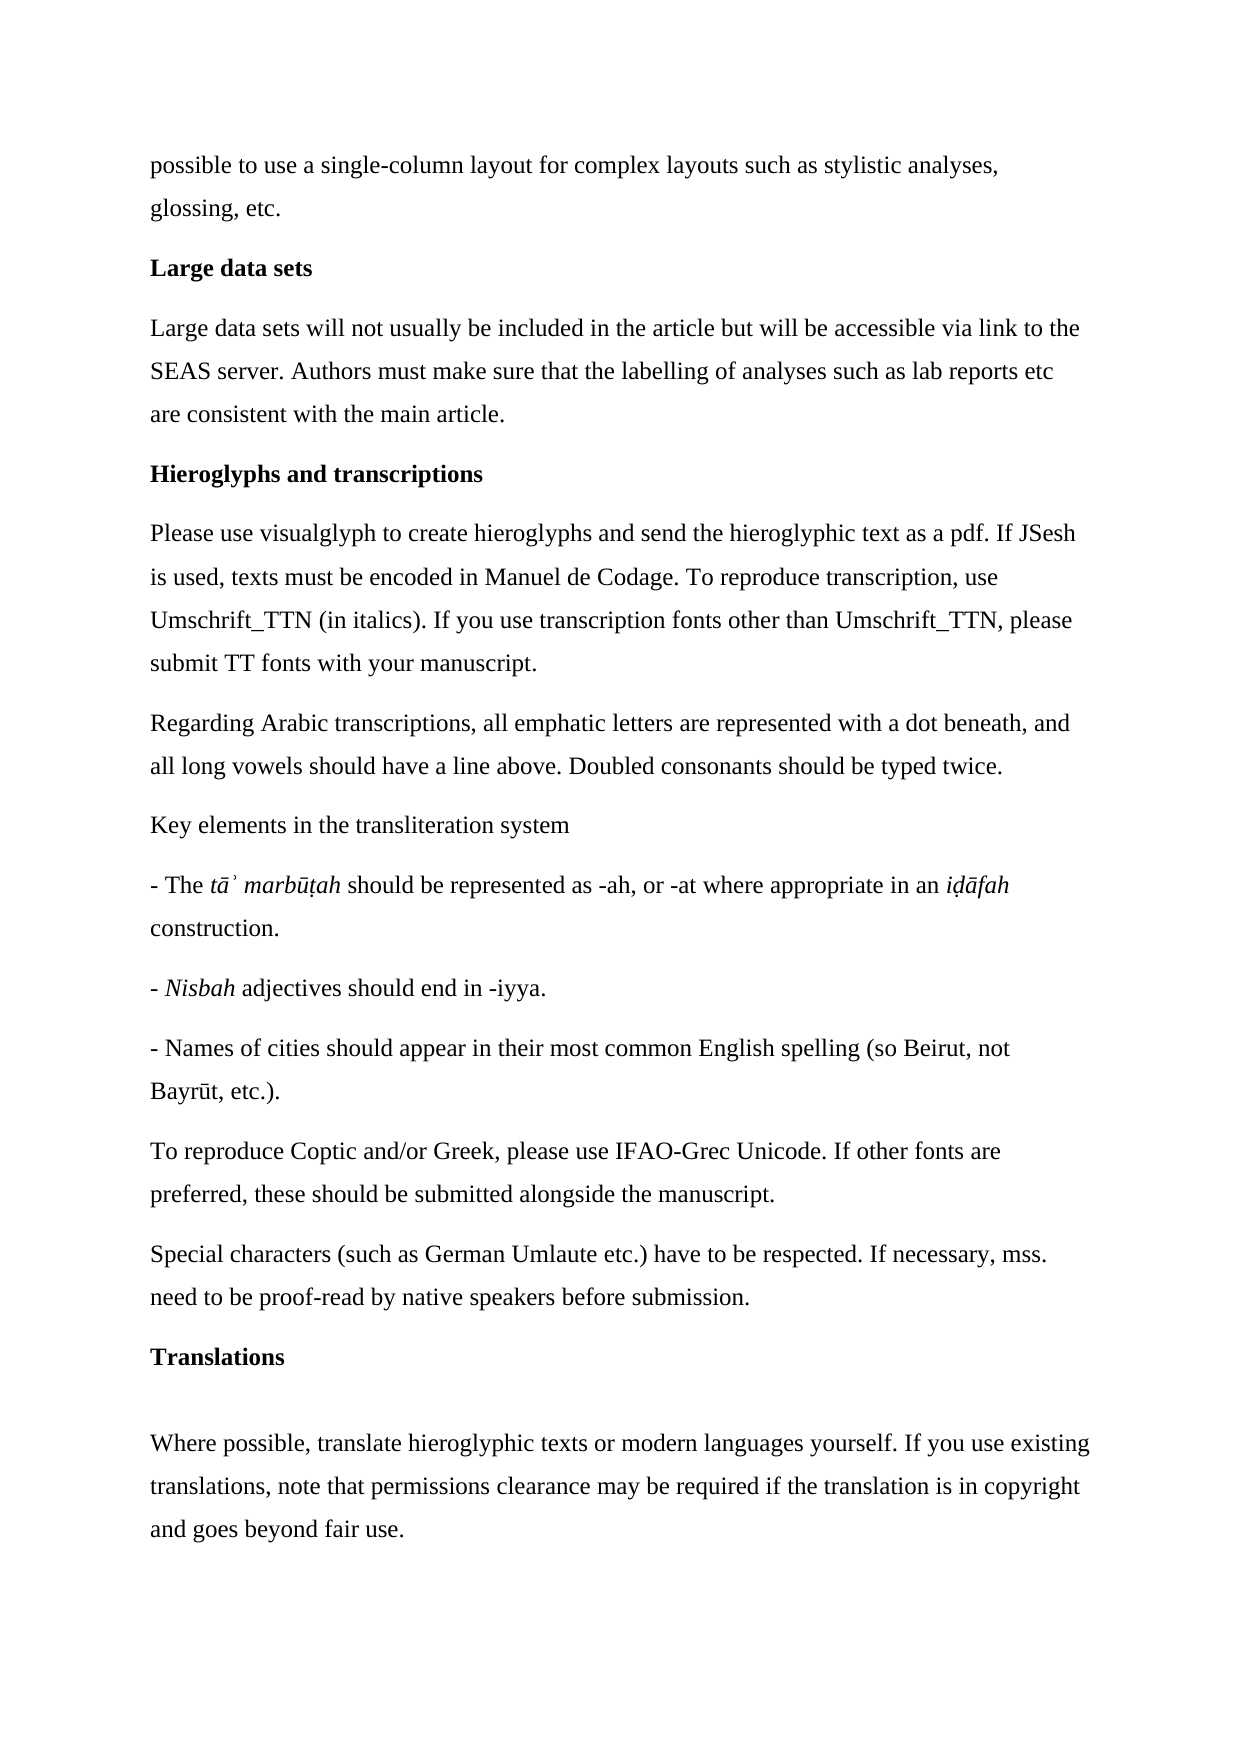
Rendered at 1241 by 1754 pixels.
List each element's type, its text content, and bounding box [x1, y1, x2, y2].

text Large data sets will not usually be included in the article but will be accessible via link to the SEAS server. Authors must make sure that the labelling of analyses such as lab reports etc are consistent with the main article. [150, 313, 1090, 428]
text Key elements in the transliteration system [150, 811, 1090, 839]
text To reproduce Coptic and/or Greek, please use IFAO-Grec Unicode. If other fonts are preferred, these should be submitted alongside the manuscript. [150, 1136, 1090, 1208]
text Please use visualglyph to create hieroglyphs and send the hieroglyphic text as a pdf. If JSesh is used, texts must be encoded in Manuel de Codage. To reproduce transcription, use Umschrift_TTN (in italics). If you use transcription fonts other than Umschrift_TTN, please submit TT fonts with your manuscript. [150, 518, 1090, 677]
text Translations [150, 1342, 1090, 1371]
text Regarding Arabic transcriptions, all emphatic letters are represented with a dot beneath, and all long vowels should have a line above. Doubled consonants should be typed twice. [150, 708, 1090, 779]
text Special characters (such as German Umlaute etc.) have to be respected. If necessary, mss. need to be proof-read by native speakers before submission. [150, 1239, 1090, 1311]
text - Nisbah adjectives should end in -iyya. [150, 973, 1090, 1002]
text Large data sets [150, 253, 1090, 282]
text Hieroglyphs and transcriptions [150, 459, 1090, 487]
text - Names of cities should appear in their most common English spelling (so Beirut, not Bayrūt, etc.). [150, 1033, 1090, 1105]
text - The tāʾ marbūṭah should be represented as -ah, or -at where appropriate in an iḍāfah construction. [150, 870, 1090, 942]
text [150, 150, 1090, 222]
text Where possible, translate hieroglyphic texts or modern languages yourself. If you use existing translations, note that permissions clearance may be required if the translation is in copyright and goes beyond fair use. [150, 1428, 1090, 1543]
